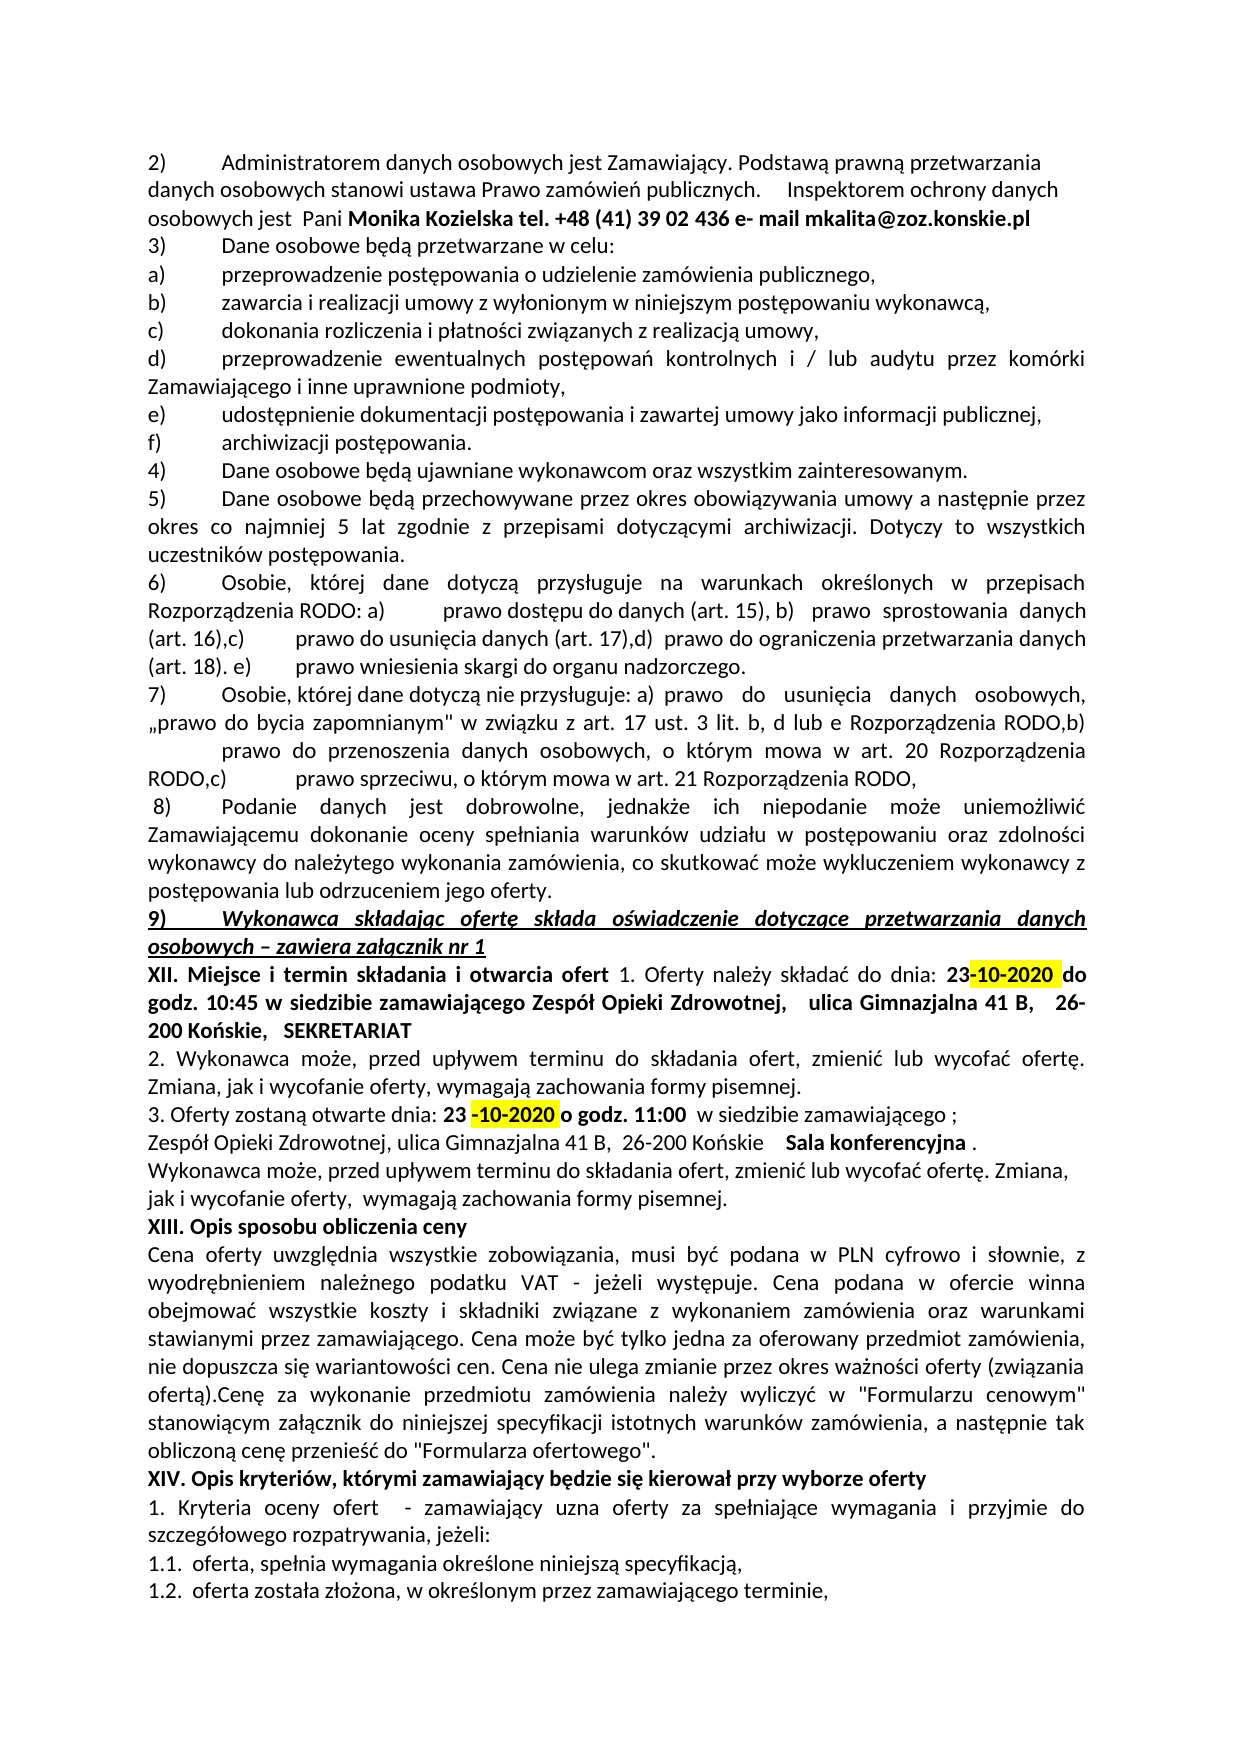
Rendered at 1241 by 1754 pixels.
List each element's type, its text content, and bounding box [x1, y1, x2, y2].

text 3. Oferty zostaną otwarte dnia: 23 -10-2020 o godz. 11:00 w siedzibie zamawiającego ; [560, 1100, 1087, 1128]
text 3. Oferty zostaną otwarte dnia: 23 -10-2020 o godz. 11:00 w siedzibie zamawiającego ; [148, 1100, 471, 1128]
text 2) Administratorem danych osobowych jest Zamawiający. Podstawą prawną przetwarzania danych osobowych stanowi ustawa Prawo zamówień publicznych. Inspektorem ochrony danych osobowych jest Pani Monika Kozielska tel. +48 (41) 39 02 436 e- mail mkalita@zoz.konskie.pl [148, 148, 1093, 232]
text 4) Dane osobowe będą ujawniane wykonawcom oraz wszystkim zainteresowanym. [148, 456, 1087, 484]
text b) zawarcia i realizacji umowy z wyłonionym w niniejszym postępowaniu wykonawcą, [148, 288, 1087, 316]
text 1. Kryteria oceny ofert - zamawiający uzna oferty za spełniające wymagania i przyjmie do szczegółowego rozpatrywania, jeżeli: [148, 1493, 1087, 1549]
text XII. Miejsce i termin składania i otwarcia ofert 1. Oferty należy składać do dnia: 23-10-2020 do godz. 10:45 w siedzibie zamawiającego Zespół Opieki Zdrowotnej, ulica Gimnazjalna 41 B, 26-200 Końskie, SEKRETARIAT [148, 960, 1087, 1044]
text 9) Wykonawca składając ofertę składa oświadczenie dotyczące przetwarzania danych osobowych – zawiera załącznik nr 1 [148, 904, 1087, 928]
text 1.1. oferta, spełnia wymagania określone niniejszą specyfikacją, [148, 1549, 1087, 1577]
text d) przeprowadzenie ewentualnych postępowań kontrolnych i / lub audytu przez komórki Zamawiającego i inne uprawnione podmioty, [148, 344, 1087, 400]
text 3) Dane osobowe będą przetwarzane w celu: [148, 232, 1087, 260]
text 8) Podanie danych jest dobrowolne, jednakże ich niepodanie może uniemożliwić Zamawiającemu dokonanie oceny spełniania warunków udziału w postępowaniu oraz zdolności wykonawcy do należytego wykonania zamówienia, co skutkować może wykluczeniem wykonawcy z postępowania lub odrzuceniem jego oferty. [148, 792, 1087, 904]
text 6) Osobie, której dane dotyczą przysługuje na warunkach określonych w przepisach Rozporządzenia RODO: a) prawo dostępu do danych (art. 15), b) prawo sprostowania danych (art. 16),c) prawo do usunięcia danych (art. 17),d) prawo do ograniczenia przetwarzania danych (art. 18). e) prawo wniesienia skargi do organu nadzorczego. [148, 568, 1087, 680]
text XIII. Opis sposobu obliczenia ceny [148, 1212, 1087, 1240]
text 7) Osobie, której dane dotyczą nie przysługuje: a) prawo do usunięcia danych osobowych, „prawo do bycia zapomnianym" w związku z art. 17 ust. 3 lit. b, d lub e Rozporządzenia RODO,b) prawo do przenoszenia danych osobowych, o którym mowa w art. 20 Rozporządzenia RODO,c) prawo sprzeciwu, o którym mowa w art. 21 Rozporządzenia RODO, [148, 680, 1087, 792]
text 2. Wykonawca może, przed upływem terminu do składania ofert, zmienić lub wycofać ofertę. Zmiana, jak i wycofanie oferty, wymagają zachowania formy pisemnej. [148, 1044, 1087, 1100]
text 5) Dane osobowe będą przechowywane przez okres obowiązywania umowy a następnie przez okres co najmniej 5 lat zgodnie z przepisami dotyczącymi archiwizacji. Dotyczy to wszystkich uczestników postępowania. [148, 484, 1087, 568]
text e) udostępnienie dokumentacji postępowania i zawartej umowy jako informacji publicznej, [148, 400, 1087, 428]
text a) przeprowadzenie postępowania o udzielenie zamówienia publicznego, [148, 260, 1087, 288]
text Zespół Opieki Zdrowotnej, ulica Gimnazjalna 41 B, 26-200 Końskie Sala konferencyjna . Wykonawca może, przed upływem terminu do składania ofert, zmienić lub wycofać ofertę. Zmiana, jak i wycofanie oferty, wymagają zachowania formy pisemnej. [148, 1128, 1093, 1212]
text 9) Wykonawca składając ofertę składa oświadczenie dotyczące przetwarzania danych osobowych – zawiera załącznik nr 1 [148, 930, 1087, 960]
text Cena oferty uwzględnia wszystkie zobowiązania, musi być podana w PLN cyfrowo i słownie, z wyodrębnieniem należnego podatku VAT - jeżeli występuje. Cena podana w ofercie winna obejmować wszystkie koszty i składniki związane z wykonaniem zamówienia oraz warunkami stawianymi przez zamawiającego. Cena może być tylko jedna za oferowany przedmiot zamówienia, nie dopuszcza się wariantowości cen. Cena nie ulega zmianie przez okres ważności oferty (związania ofertą).Cenę za wykonanie przedmiotu zamówienia należy wyliczyć w "Formularzu cenowym" stanowiącym załącznik do niniejszej specyfikacji istotnych warunków zamówienia, a następnie tak obliczoną cenę przenieść do "Formularza ofertowego". [148, 1240, 1087, 1464]
text c) dokonania rozliczenia i płatności związanych z realizacją umowy, [148, 316, 1087, 344]
text f) archiwizacji postępowania. [148, 428, 1087, 456]
text 1.2. oferta została złożona, w określonym przez zamawiającego terminie, [148, 1577, 1087, 1605]
text XIV. Opis kryteriów, którymi zamawiający będzie się kierował przy wyborze oferty [148, 1464, 1087, 1493]
